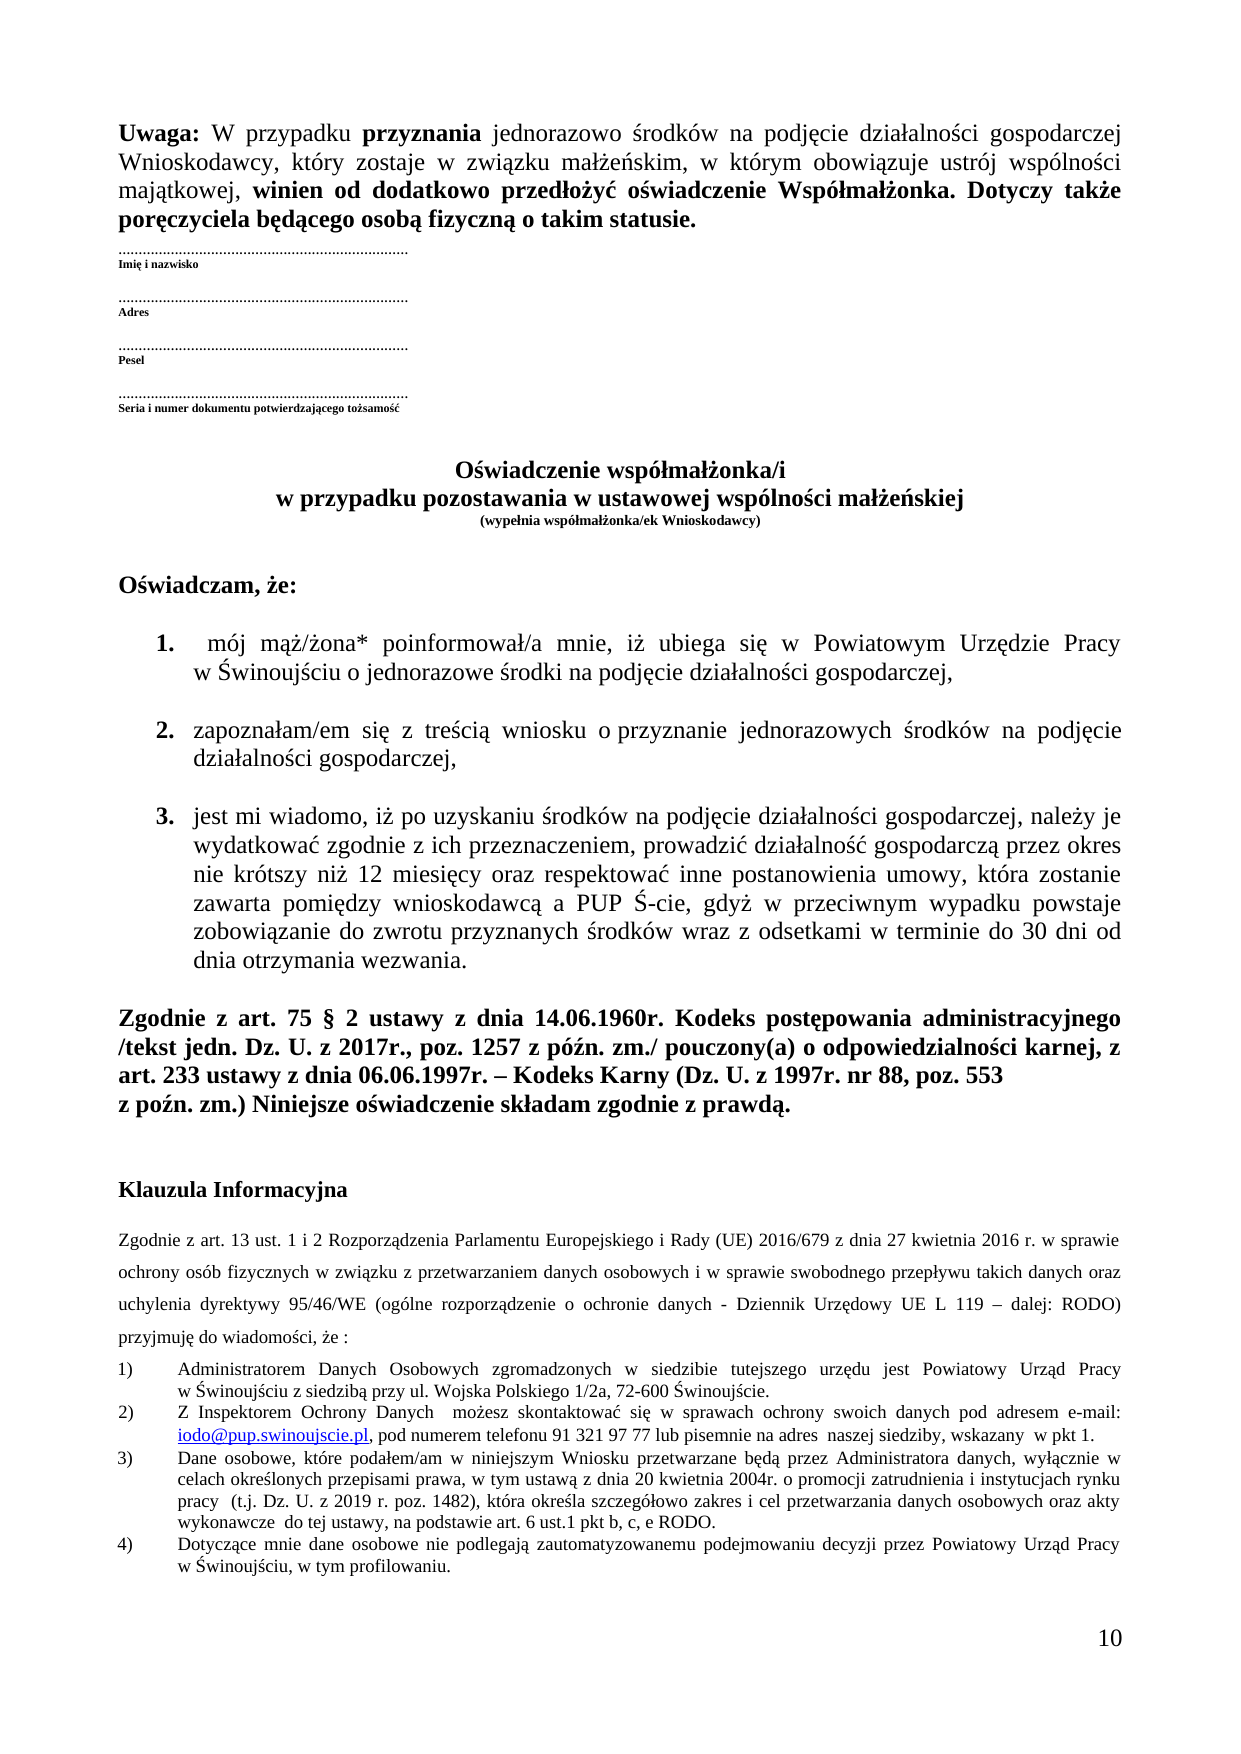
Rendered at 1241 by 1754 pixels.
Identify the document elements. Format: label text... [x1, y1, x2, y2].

text (wypełnia współmałżonka/ek Wnioskodawcy) [118, 512, 1122, 541]
text Adres [118, 305, 1122, 329]
text Seria i numer dokumentu potwierdzającego tożsamość [118, 402, 1122, 426]
text ……………………………………………………………… [118, 281, 1122, 305]
text Uwaga: W przypadku przyznania jednorazowo środków na podjęcie działalności gospodarczej Wnioskodawcy, który zostaje w związku małżeńskim, w którym obowiązuje ustrój wspólności majątkowej, winien od dodatkowo przedłożyć oświadczenie Współmałżonka. Dotyczy także poręczyciela będącego osobą fizyczną o takim statusie. [118, 118, 1122, 233]
list Dotyczące mnie dane osobowe nie podlegają zautomatyzowanemu podejmowaniu decyzji przez Powiatowy Urząd Pracy w Świnoujściu, w tym profilowaniu. [117, 1533, 1122, 1576]
text w przypadku pozostawania w ustawowej wspólności małżeńskiej [118, 483, 1122, 512]
text Oświadczam, że: [118, 570, 1122, 599]
list Dane osobowe, które podałem/am w niniejszym Wniosku przetwarzane będą przez Administratora danych, wyłącznie w celach określonych przepisami prawa, w tym ustawą z dnia 20 kwietnia 2004r. o promocji zatrudnienia i instytucjach rynku pracy (t.j. Dz. U. z 2019 r. poz. 1482), która określa szczegółowo zakres i cel przetwarzania danych osobowych oraz akty wykonawcze do tej ustawy, na podstawie art. 6 ust.1 pkt b, c, e RODO. [117, 1447, 1122, 1533]
list zapoznałam/em się z treścią wniosku o przyznanie jednorazowych środków na podjęcie działalności gospodarczej, [156, 715, 1122, 772]
text ……………………………………………………………… [118, 233, 1122, 257]
list Administratorem Danych Osobowych zgromadzonych w siedzibie tutejszego urzędu jest Powiatowy Urząd Pracy w Świnoujściu z siedzibą przy ul. Wojska Polskiego 1/2a, 72-600 Świnoujście. [117, 1358, 1122, 1401]
list Z Inspektorem Ochrony Danych możesz skontaktować się w sprawach ochrony swoich danych pod adresem e-mail: iodo@pup.swinoujscie.pl, pod numerem telefonu 91 321 97 77 lub pisemnie na adres naszej siedziby, wskazany w pkt 1. [118, 1401, 1122, 1445]
text Zgodnie z art. 75 § 2 ustawy z dnia 14.06.1960r. Kodeks postępowania administracyjnego /tekst jedn. Dz. U. z 2017r., poz. 1257 z późn. zm./ pouczony(a) o odpowiedzialności karnej, z art. 233 ustawy z dnia 06.06.1997r. – Kodeks Karny (Dz. U. z 1997r. nr 88, poz. 553 z poźn. zm.) Niniejsze oświadczenie składam zgodnie z prawdą. [118, 1003, 1122, 1118]
text Oświadczenie współmałżonka/i [118, 455, 1122, 483]
text Imię i nazwisko [118, 257, 1122, 281]
text Zgodnie z art. 13 ust. 1 i 2 Rozporządzenia Parlamentu Europejskiego i Rady (UE) 2016/679 z dnia 27 kwietnia 2016 r. w sprawie ochrony osób fizycznych w związku z przetwarzaniem danych osobowych i w sprawie swobodnego przepływu takich danych oraz uchylenia dyrektywy 95/46/WE (ogólne rozporządzenie o ochronie danych - Dziennik Urzędowy UE L 119 – dalej: RODO) przyjmuję do wiadomości, że : [118, 1229, 1122, 1347]
list mój mąż/żona* poinformował/a mnie, iż ubiega się w Powiatowym Urzędzie Pracy w Świnoujściu o jednorazowe środki na podjęcie działalności gospodarczej, [156, 628, 1122, 686]
text ……………………………………………………………… [118, 377, 1122, 402]
text ……………………………………………………………… [118, 329, 1122, 353]
text Klauzula Informacyjna [118, 1176, 1122, 1202]
text Pesel [118, 353, 1122, 377]
list jest mi wiadomo, iż po uzyskaniu środków na podjęcie działalności gospodarczej, należy je wydatkować zgodnie z ich przeznaczeniem, prowadzić działalność gospodarczą przez okres nie krótszy niż 12 miesięcy oraz respektować inne postanowienia umowy, która zostanie zawarta pomiędzy wnioskodawcą a PUP Ś-cie, gdyż w przeciwnym wypadku powstaje zobowiązanie do zwrotu przyznanych środków wraz z odsetkami w terminie do 30 dni od dnia otrzymania wezwania. [156, 801, 1122, 974]
